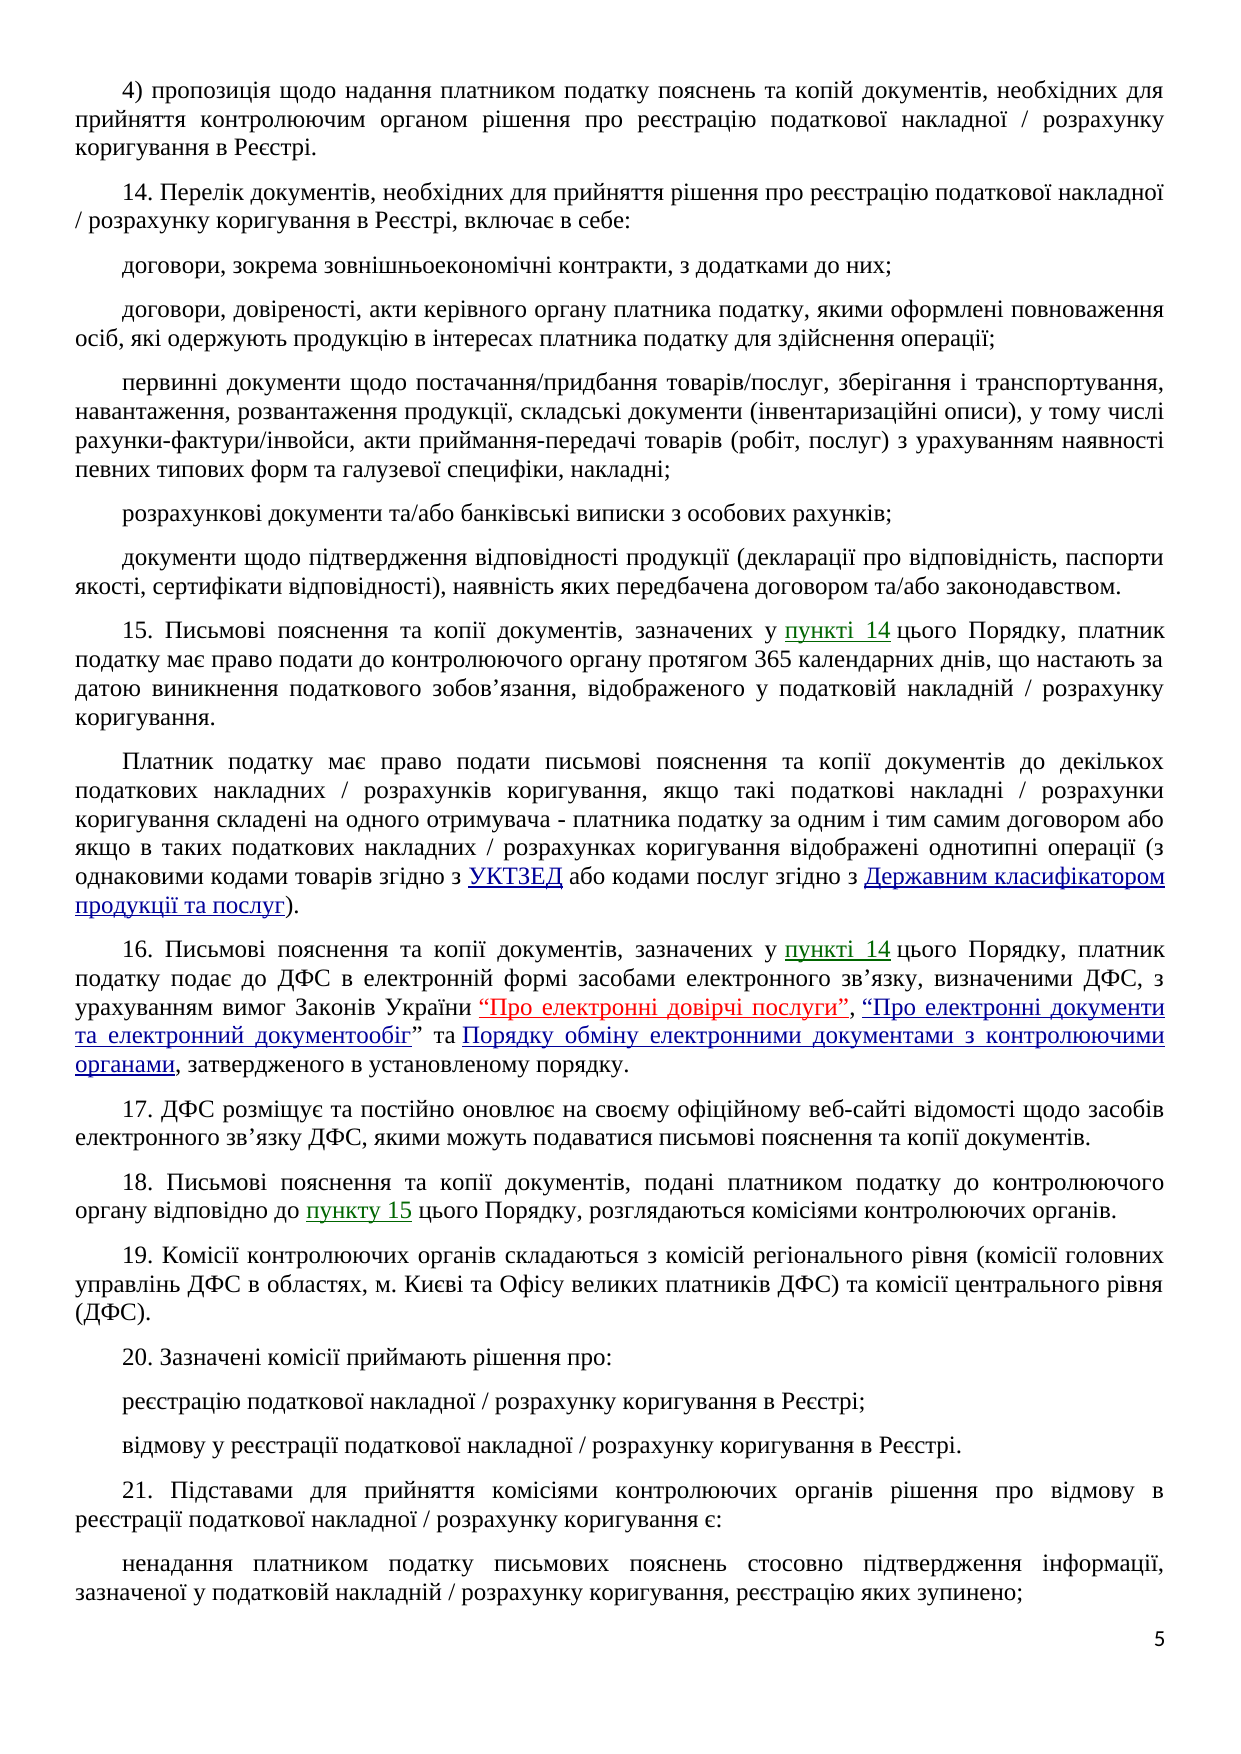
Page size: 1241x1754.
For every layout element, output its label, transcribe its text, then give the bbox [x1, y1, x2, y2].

text відмову у реєстрації податкової накладної / розрахунку коригування в Реєстрі. [75, 1431, 1165, 1459]
text договори, довіреності, акти керівного органу платника податку, якими оформлені повноваження осіб, які одержують продукцію в інтересах платника податку для здійснення операції; [75, 294, 1165, 352]
text договори, зокрема зовнішньоекономічні контракти, з додатками до них; [75, 250, 1165, 279]
text документи щодо підтвердження відповідності продукції (декларації про відповідність, паспорти якості, сертифікати відповідності), наявність яких передбачена договором та/або законодавством. [75, 542, 1165, 600]
text 20. Зазначені комісії приймають рішення про: [75, 1342, 1165, 1371]
text 17. ДФС розміщує та постійно оновлює на своєму офіційному веб-сайті відомості щодо засобів електронного зв’язку ДФС, якими можуть подаватися письмові пояснення та копії документів. [75, 1094, 1165, 1151]
text Платник податку має право подати письмові пояснення та копії документів до декількох податкових накладних / розрахунків коригування, якщо такі податкові накладні / розрахунки коригування складені на одного отримувача - платника податку за одним і тим самим договором або якщо в таких податкових накладних / розрахунках коригування відображені однотипні операції (з однаковими кодами товарів згідно з УКТЗЕД або кодами послуг згідно з Державним класифікатором продукції та послуг). [75, 746, 1165, 919]
text реєстрацію податкової накладної / розрахунку коригування в Реєстрі; [75, 1386, 1165, 1415]
text первинні документи щодо постачання/придбання товарів/послуг, зберігання і транспортування, навантаження, розвантаження продукції, складські документи (інвентаризаційні описи), у тому числі рахунки-фактури/інвойси, акти приймання-передачі товарів (робіт, послуг) з урахуванням наявності певних типових форм та галузевої специфіки, накладні; [75, 367, 1165, 482]
text 16. Письмові пояснення та копії документів, зазначених у пункті 14 цього Порядку, платник податку подає до ДФС в електронній формі засобами електронного зв’язку, визначеними ДФС, з урахуванням вимог Законів України “Про електронні довірчі послуги”, “Про електронні документи та електронний документообіг” та Порядку обміну електронними документами з контролюючими органами, затвердженого в установленому порядку. [75, 934, 1165, 1078]
text 18. Письмові пояснення та копії документів, подані платником податку до контролюючого органу відповідно до пункту 15 цього Порядку, розглядаються комісіями контролюючих органів. [75, 1167, 1165, 1224]
text 14. Перелік документів, необхідних для прийняття рішення про реєстрацію податкової накладної / розрахунку коригування в Реєстрі, включає в себе: [75, 177, 1165, 234]
text 15. Письмові пояснення та копії документів, зазначених у пункті 14 цього Порядку, платник податку має право подати до контролюючого органу протягом 365 календарних днів, що настають за датою виникнення податкового зобов’язання, відображеного у податковій накладній / розрахунку коригування. [75, 616, 1165, 731]
text ненадання платником податку письмових пояснень стосовно підтвердження інформації, зазначеної у податковій накладній / розрахунку коригування, реєстрацію яких зупинено; [75, 1548, 1165, 1606]
text розрахункові документи та/або банківські виписки з особових рахунків; [75, 498, 1165, 527]
text 19. Комісії контролюючих органів складаються з комісій регіонального рівня (комісії головних управлінь ДФС в областях, м. Києві та Офісу великих платників ДФС) та комісії центрального рівня (ДФС). [75, 1240, 1165, 1326]
text 4) пропозиція щодо надання платником податку пояснень та копій документів, необхідних для прийняття контролюючим органом рішення про реєстрацію податкової накладної / розрахунку коригування в Реєстрі. [75, 75, 1165, 161]
text 21. Підставами для прийняття комісіями контролюючих органів рішення про відмову в реєстрації податкової накладної / розрахунку коригування є: [75, 1475, 1165, 1532]
